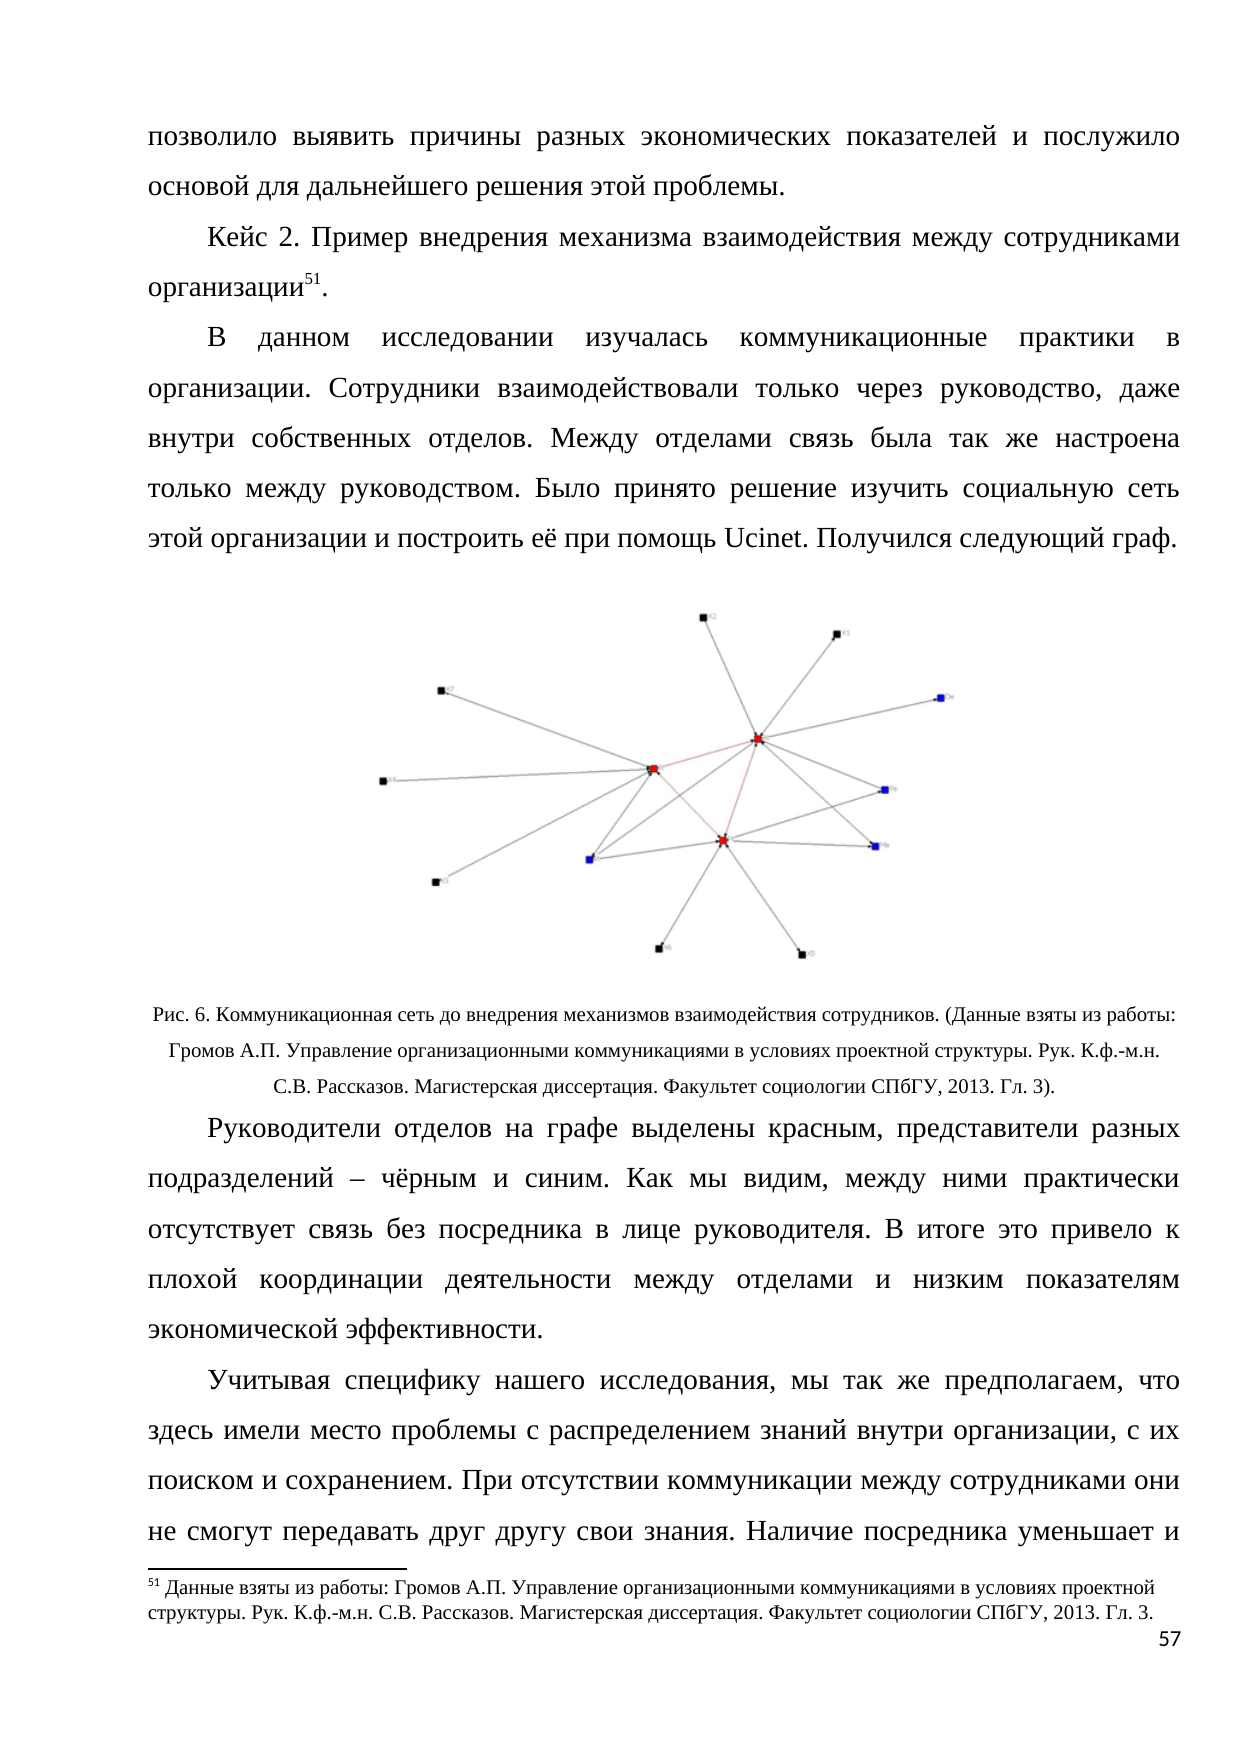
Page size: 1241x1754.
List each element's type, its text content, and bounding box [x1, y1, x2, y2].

text Кейс 2. Пример внедрения механизма взаимодействия между сотрудниками организации. [148, 219, 1181, 303]
text В данном исследовании изучалась коммуникационные практики в организации. Сотрудники взаимодействовали только через руководство, даже внутри собственных отделов. Между отделами связь была так же настроена только между руководством. Было принято решение изучить социальную сеть этой организации и построить её при помощь Ucinet. Получился следующий граф. [148, 319, 1181, 554]
text Рис. 6. Коммуникационная сеть до внедрения механизмов взаимодействия сотрудников. (Данные взяты из работы: Громов А.П. Управление организационными коммуникациями в условиях проектной структуры. Рук. К.ф.-м.н. С.В. Рассказов. Магистерская диссертация. Факультет социологии СПбГУ, 2013. Гл. 3). [148, 1002, 1181, 1098]
picture [347, 571, 982, 989]
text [148, 118, 1181, 202]
text Руководители отделов на графе выделены красным, представители разных подразделений – чёрным и синим. Как мы видим, между ними практически отсутствует связь без посредника в лице руководителя. В итоге это привело к плохой координации деятельности между отделами и низким показателям экономической эффективности. [148, 1110, 1181, 1345]
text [148, 1362, 1181, 1546]
